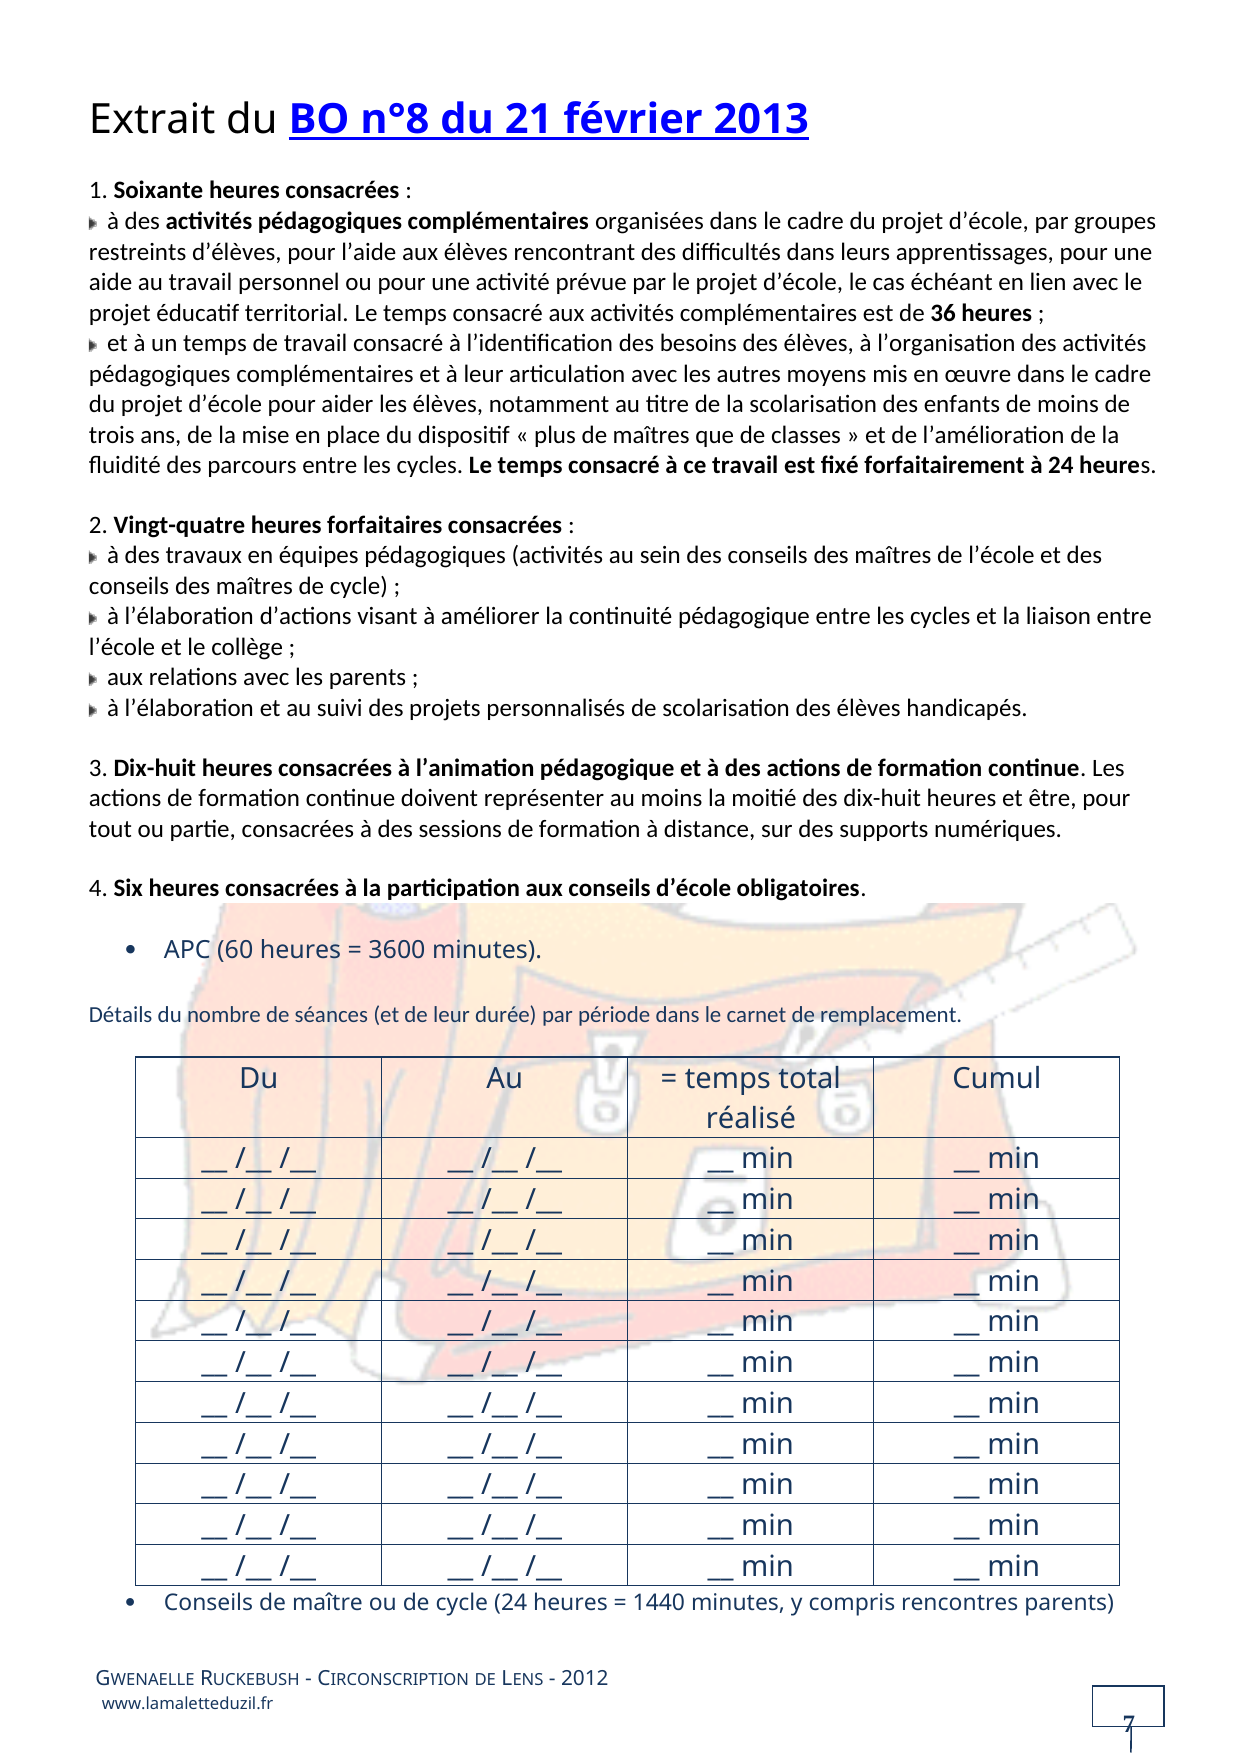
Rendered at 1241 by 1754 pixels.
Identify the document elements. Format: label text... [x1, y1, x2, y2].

table_cell __ min [628, 1138, 873, 1177]
table_cell __ min [628, 1219, 873, 1259]
table_header Cumul [874, 1058, 1119, 1137]
table_cell __ /__ /__ [136, 1179, 381, 1218]
table_cell __ min [874, 1341, 1119, 1381]
text 1. Soixante heures consacrées : à des activités pédagogiques complémentaires organisées dans le cadre du projet d’école, par groupes restreints d’élèves, pour l’aide aux élèves rencontrant des difficultés dans leurs apprentissages, pour une aide au travail personnel ou pour une activité prévue par le projet d’école, le cas échéant en lien avec le projet éducatif territorial. Le temps consacré aux activités complémentaires est de 36 heures ; et à un temps de travail consacré à l’identification des besoins des élèves, à l’organisation des activités pédagogiques complémentaires et à leur articulation avec les autres moyens mis en œuvre dans le cadre du projet d’école pour aider les élèves, notamment au titre de la scolarisation des enfants de moins de trois ans, de la mise en place du dispositif « plus de maîtres que de classes » et de l’amélioration de la fluidité des parcours entre les cycles. Le temps consacré à ce travail est fixé forfaitairement à 24 heures. [89, 174, 1167, 480]
table_cell __ min [874, 1423, 1119, 1463]
table_cell __ min [874, 1464, 1119, 1503]
table_cell __ /__ /__ [382, 1504, 627, 1544]
picture [88, 334, 102, 352]
table_cell __ /__ /__ [382, 1260, 627, 1300]
list Conseils de maître ou de cycle (24 heures = 1440 minutes, y compris rencontres parents) [126, 1586, 1167, 1617]
list APC (60 heures = 3600 minutes). [126, 932, 1167, 966]
table_cell __ min [874, 1260, 1119, 1300]
table_cell __ /__ /__ [136, 1138, 381, 1177]
table_cell __ min [874, 1301, 1119, 1340]
text 4. Six heures consacrées à la participation aux conseils d’école obligatoires. [89, 872, 1167, 903]
table_cell __ min [874, 1504, 1119, 1544]
table_cell __ min [874, 1382, 1119, 1422]
table_cell __ min [628, 1260, 873, 1300]
table_cell __ min [874, 1545, 1119, 1585]
table_cell __ /__ /__ [382, 1545, 627, 1585]
picture [88, 546, 102, 564]
table_cell __ /__ /__ [136, 1423, 381, 1463]
table_cell __ /__ /__ [382, 1341, 627, 1381]
table_cell __ /__ /__ [136, 1341, 381, 1381]
table_cell __ min [628, 1341, 873, 1381]
table_cell __ /__ /__ [136, 1382, 381, 1422]
table_cell __ /__ /__ [136, 1301, 381, 1340]
table_cell __ /__ /__ [382, 1382, 627, 1422]
table_cell __ /__ /__ [136, 1260, 381, 1300]
text Extrait du BO n°8 du 21 février 2013 [89, 89, 1167, 145]
table_cell __ min [628, 1301, 873, 1340]
table_cell __ min [628, 1464, 873, 1503]
table_header Au [382, 1058, 627, 1137]
picture [88, 668, 102, 686]
table_cell __ /__ /__ [136, 1504, 381, 1544]
table_cell __ min [628, 1545, 873, 1585]
table_cell __ min [628, 1179, 873, 1218]
table_cell __ /__ /__ [382, 1138, 627, 1177]
table_cell __ /__ /__ [382, 1179, 627, 1218]
table_header Du [136, 1058, 381, 1137]
table_cell __ min [874, 1138, 1119, 1177]
table_cell __ /__ /__ [382, 1219, 627, 1259]
table_header = temps total réalisé [628, 1058, 873, 1137]
table_cell __ min [628, 1382, 873, 1422]
table_cell __ min [628, 1423, 873, 1463]
table_cell __ /__ /__ [136, 1464, 381, 1503]
picture [88, 607, 102, 625]
picture [88, 212, 102, 230]
table_cell __ /__ /__ [382, 1301, 627, 1340]
table_cell __ /__ /__ [382, 1464, 627, 1503]
text 3. Dix-huit heures consacrées à l’animation pédagogique et à des actions de formation continue. Les actions de formation continue doivent représenter au moins la moitié des dix-huit heures et être, pour tout ou partie, consacrées à des sessions de formation à distance, sur des supports numériques. [89, 752, 1167, 843]
text Détails du nombre de séances (et de leur durée) par période dans le carnet de remplacement. [89, 1000, 1167, 1028]
table_cell __ /__ /__ [136, 1219, 381, 1259]
table_cell __ min [874, 1219, 1119, 1259]
table_cell __ /__ /__ [382, 1423, 627, 1463]
table_cell __ min [628, 1504, 873, 1544]
table_cell __ min [874, 1179, 1119, 1218]
table_cell __ /__ /__ [136, 1545, 381, 1585]
text 2. Vingt-quatre heures forfaitaires consacrées : à des travaux en équipes pédagogiques (activités au sein des conseils des maîtres de l’école et des conseils des maîtres de cycle) ; à l’élaboration d’actions visant à améliorer la continuité pédagogique entre les cycles et la liaison entre l’école et le collège ; aux relations avec les parents ; à l’élaboration et au suivi des projets personnalisés de scolarisation des élèves handicapés. [89, 509, 1167, 723]
picture [88, 699, 102, 717]
